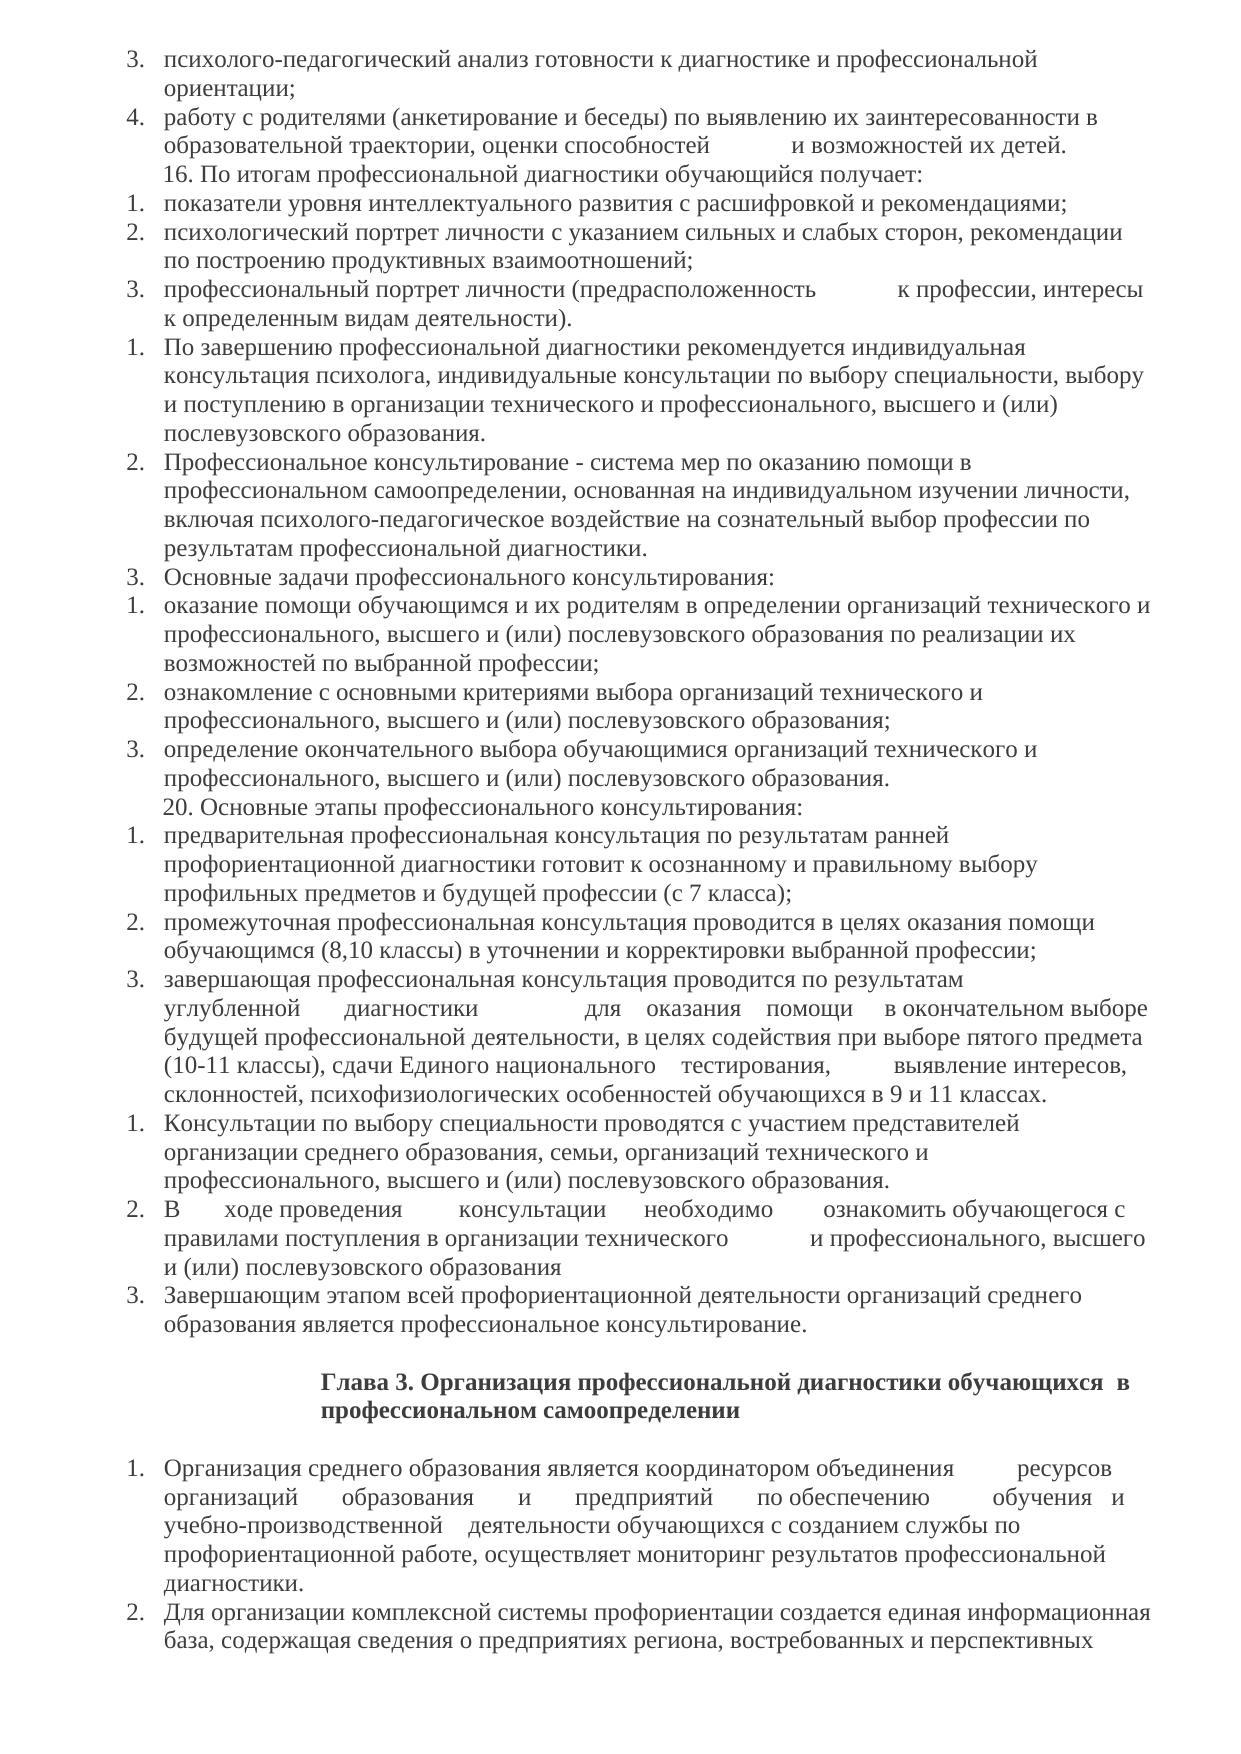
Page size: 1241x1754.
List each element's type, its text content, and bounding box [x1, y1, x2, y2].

list Консультации по выбору специальности проводятся с участием представителей организации среднего образования, семьи, организаций технического и профессионального, высшего и (или) послевузовского образования. [126, 1108, 1152, 1194]
list По завершению профессиональной диагностики рекомендуется индивидуальная консультация психолога, индивидуальные консультации по выбору специальности, выбору и поступлению в организации технического и профессионального, высшего и (или) послевузовского образования. [126, 332, 1152, 447]
text 16. По итогам профессиональной диагностики обучающийся получает: [162, 159, 1152, 188]
list профессиональный портрет личности (предрасположенность к профессии, интересы к определенным видам деятельности). [126, 274, 1152, 332]
list показатели уровня интеллектуального развития с расшифровкой и рекомендациями; [126, 188, 1152, 217]
list психологический портрет личности с указанием сильных и слабых сторон, рекомендации по построению продуктивных взаимоотношений; [126, 217, 1152, 274]
list промежуточная профессиональная консультация проводится в целях оказания помощи обучающимся (8,10 классы) в уточнении и корректировки выбранной профессии; [126, 907, 1152, 964]
list психолого-педагогический анализ готовности к диагностике и профессиональной ориентации; [126, 44, 1152, 102]
list Завершающим этапом всей профориентационной деятельности организаций среднего образования является профессиональное консультирование. [126, 1281, 1152, 1338]
list оказание помощи обучающимся и их родителям в определении организаций технического и профессионального, высшего и (или) послевузовского образования по реализации их возможностей по выбранной профессии; [126, 591, 1152, 677]
list Организация среднего образования является координатором объединения ресурсов организаций образования и предприятий по обеспечению обучения и учебно-производственной деятельности обучающихся с созданием службы по профориентационной работе, осуществляет мониторинг результатов профессиональной диагностики. [126, 1453, 1152, 1597]
list Профессиональное консультирование - система мер по оказанию помощи в профессиональном самоопределении, основанная на индивидуальном изучении личности, включая психолого-педагогическое воздействие на сознательный выбор профессии по результатам профессиональной диагностики. [126, 447, 1152, 562]
list Основные задачи профессионального консультирования: [126, 562, 1152, 591]
list работу с родителями (анкетирование и беседы) по выявлению их заинтересованности в образовательной траектории, оценки способностей и возможностей их детей. [126, 102, 1152, 159]
list В ходе проведения консультации необходимо ознакомить обучающегося с правилами поступления в организации технического и профессионального, высшего и (или) послевузовского образования [126, 1194, 1152, 1281]
text Глава 3. Организация профессиональной диагностики обучающихся в профессиональном самоопределении [321, 1367, 1152, 1424]
list предварительная профессиональная консультация по результатам ранней профориентационной диагностики готовит к осознанному и правильному выбору профильных предметов и будущей профессии (с 7 класса); [126, 821, 1152, 907]
list завершающая профессиональная консультация проводится по результатам углубленной диагностики для оказания помощи в окончательном выборе будущей профессиональной деятельности, в целях содействия при выборе пятого предмета (10-11 классы), сдачи Единого национального тестирования, выявление интересов, склонностей, психофизиологических особенностей обучающихся в 9 и 11 классах. [126, 964, 1152, 1108]
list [126, 1597, 1152, 1654]
list ознакомление с основными критериями выбора организаций технического и профессионального, высшего и (или) послевузовского образования; [126, 677, 1152, 734]
text 20. Основные этапы профессионального консультирования: [162, 792, 1152, 821]
list определение окончательного выбора обучающимися организаций технического и профессионального, высшего и (или) послевузовского образования. [126, 734, 1152, 792]
